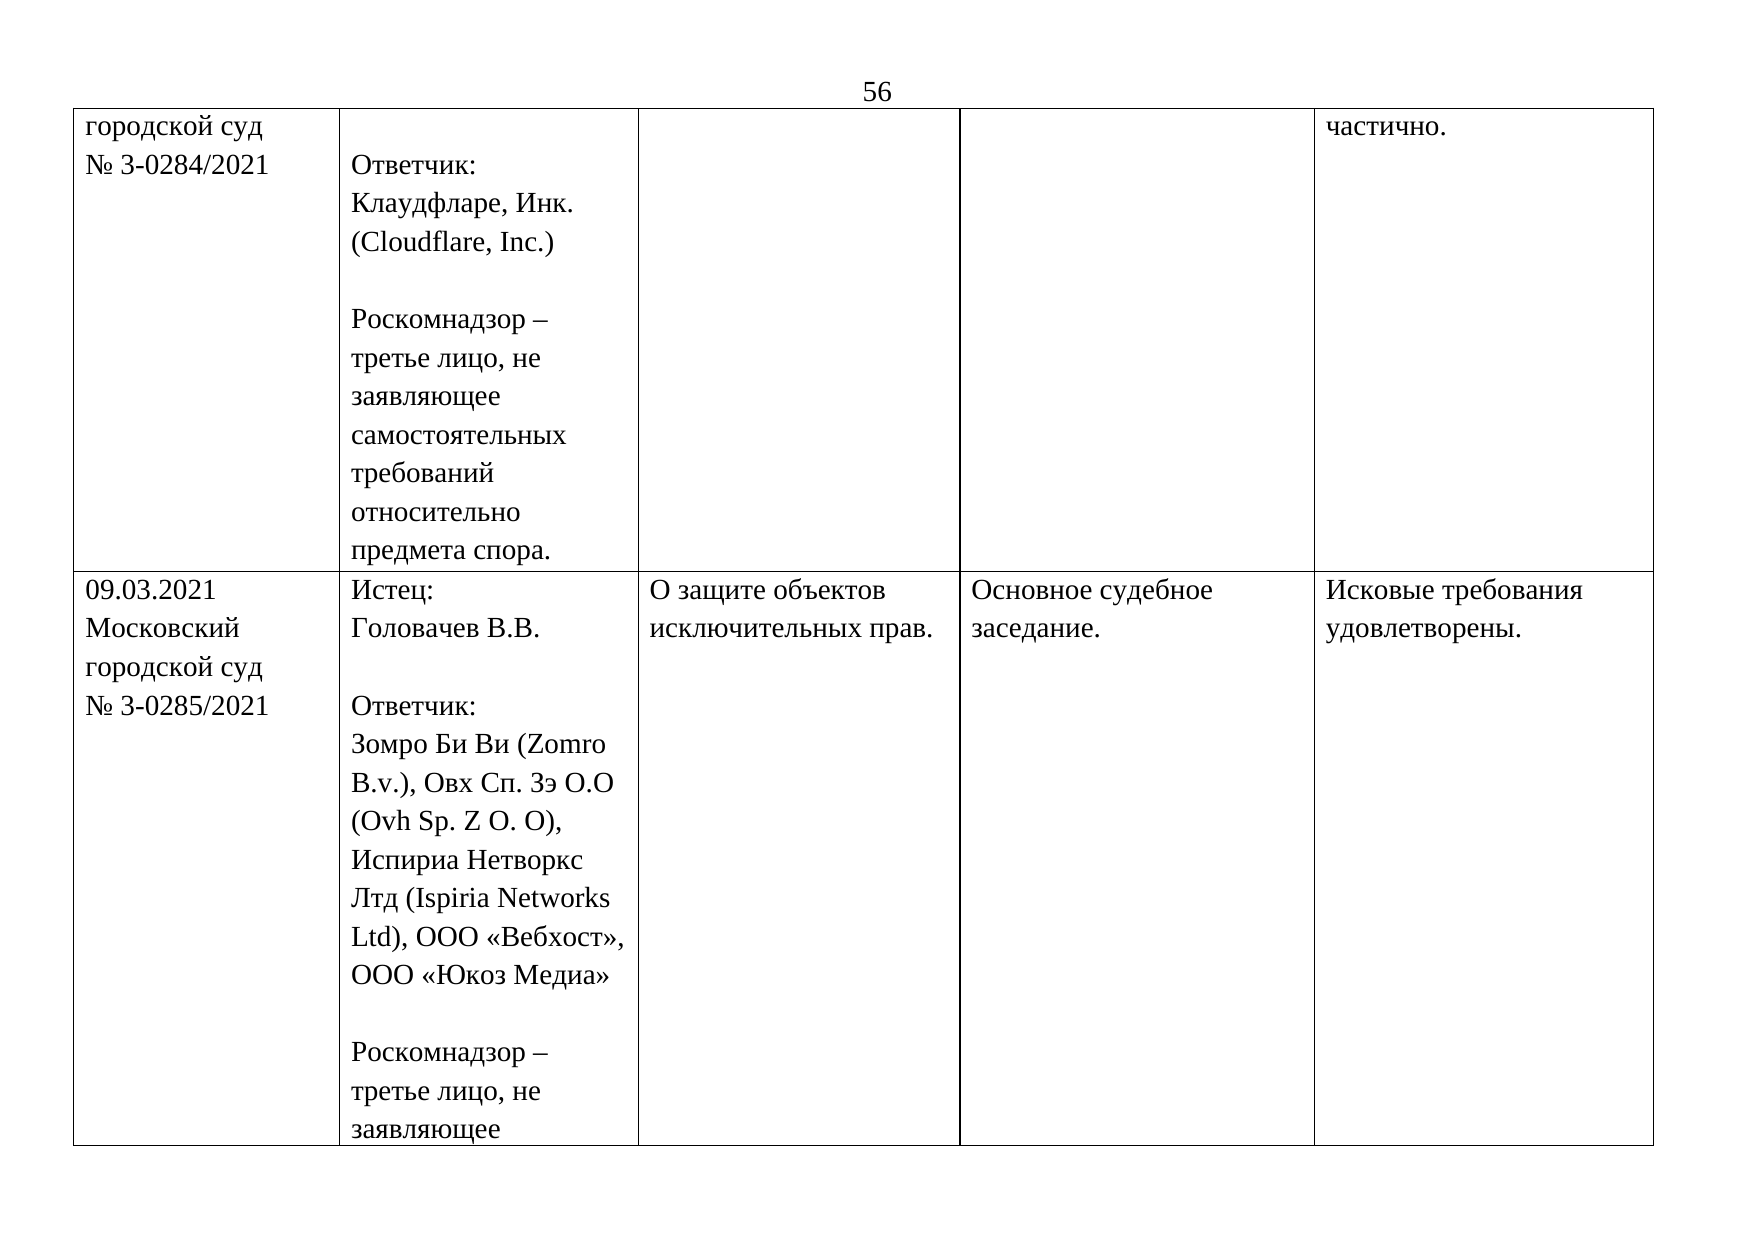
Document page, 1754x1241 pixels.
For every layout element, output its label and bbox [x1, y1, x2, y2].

table_cell [639, 109, 959, 571]
table_cell [74, 109, 339, 571]
table_cell [1315, 109, 1653, 571]
table_cell [340, 109, 638, 571]
table_cell [340, 572, 638, 1145]
table_cell [74, 572, 339, 1145]
table_cell [639, 572, 959, 1145]
table_cell [1315, 572, 1653, 1145]
table_cell [961, 109, 1314, 571]
table_cell [961, 572, 1314, 1145]
